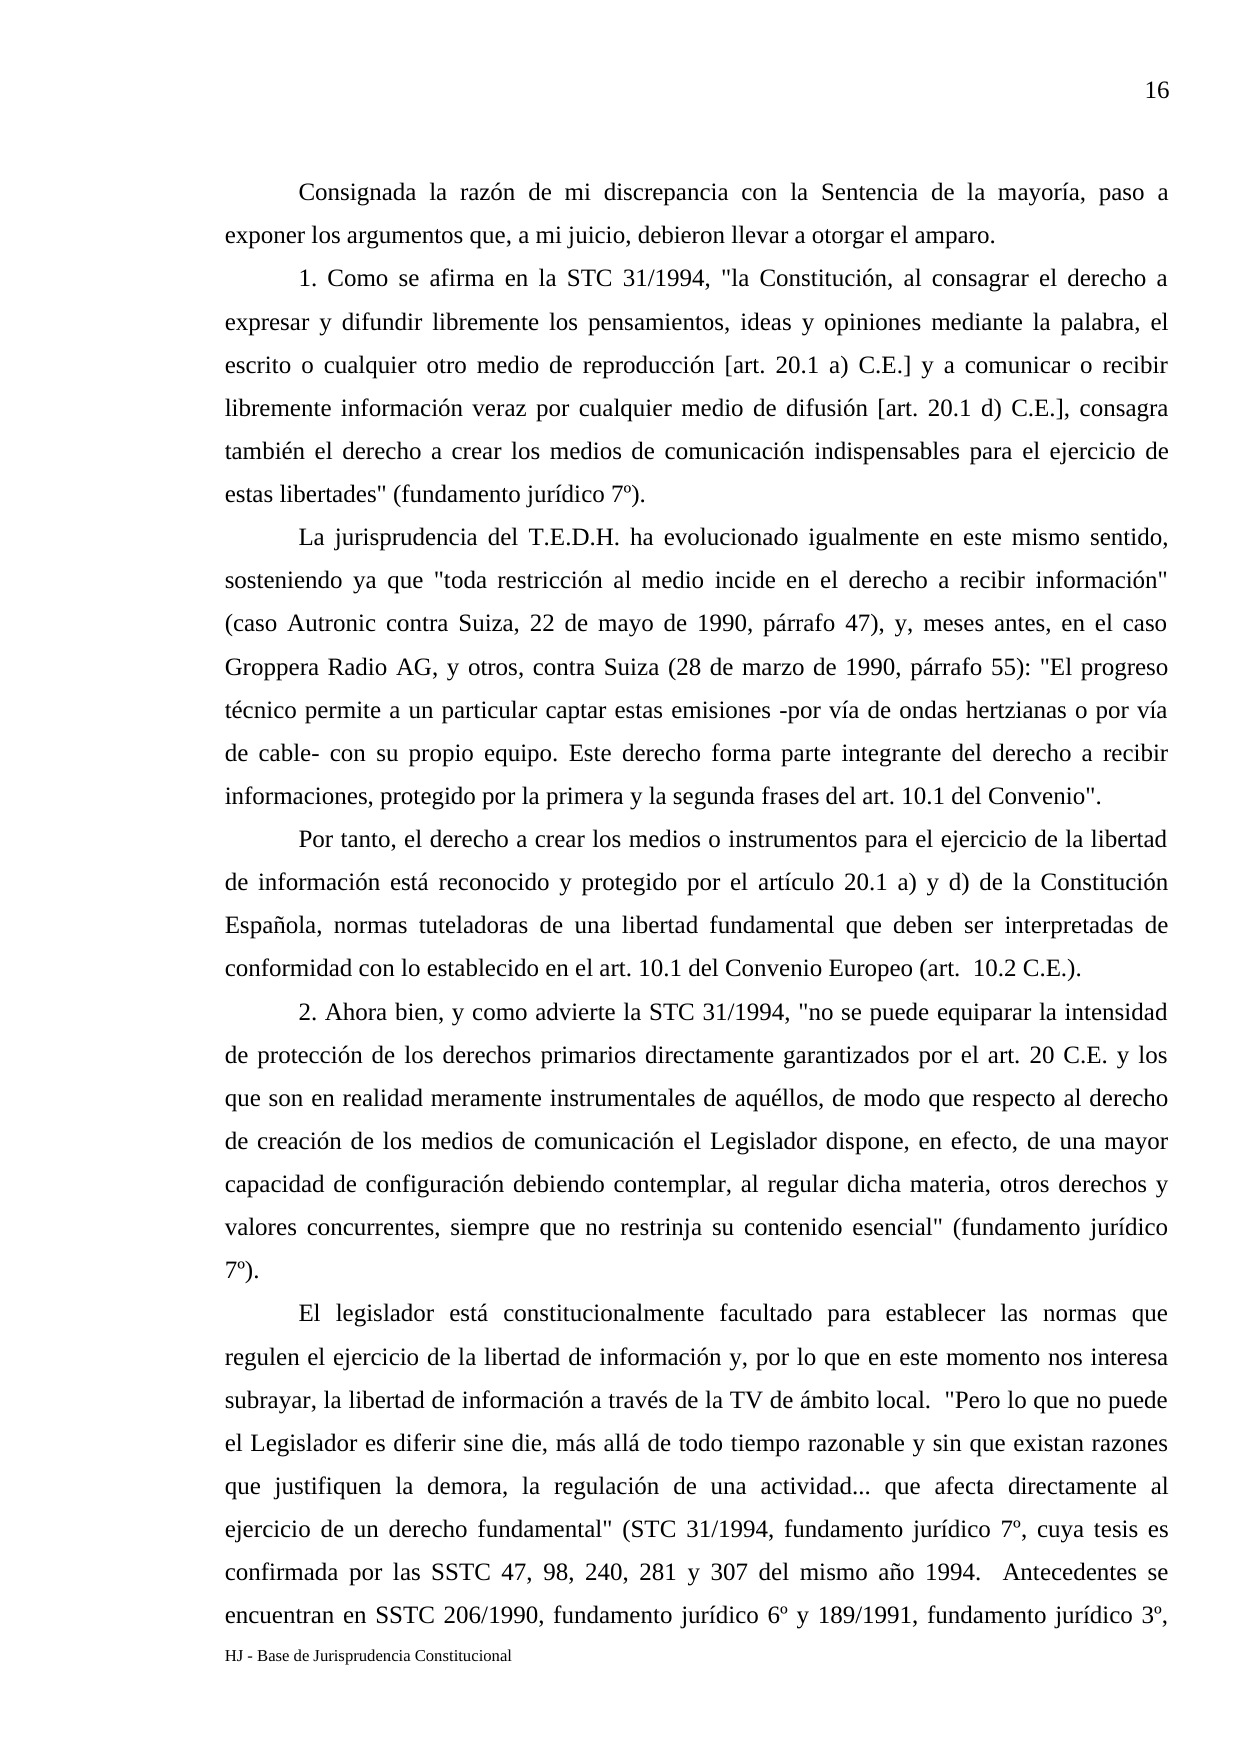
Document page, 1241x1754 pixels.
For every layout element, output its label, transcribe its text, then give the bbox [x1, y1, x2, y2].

text Consignada la razón de mi discrepancia con la Sentencia de la mayoría, paso a exponer los argumentos que, a mi juicio, debieron llevar a otorgar el amparo. [224, 177, 1169, 249]
text 2. Ahora bien, y como advierte la STC 31/1994, "no se puede equiparar la intensidad de protección de los derechos primarios directamente garantizados por el art. 20 C.E. y los que son en realidad meramente instrumentales de aquéllos, de modo que respecto al derecho de creación de los medios de comunicación el Legislador dispone, en efecto, de una mayor capacidad de configuración debiendo contemplar, al regular dicha materia, otros derechos y valores concurrentes, siempre que no restrinja su contenido esencial" (fundamento jurídico 7º). [224, 997, 1169, 1284]
text Por tanto, el derecho a crear los medios o instrumentos para el ejercicio de la libertad de información está reconocido y protegido por el artículo 20.1 a) y d) de la Constitución Española, normas tuteladoras de una libertad fundamental que deben ser interpretadas de conformidad con lo establecido en el art. 10.1 del Convenio Europeo (art. 10.2 C.E.). [224, 824, 1169, 982]
text La jurisprudencia del T.E.D.H. ha evolucionado igualmente en este mismo sentido, sosteniendo ya que "toda restricción al medio incide en el derecho a recibir información" (caso Autronic contra Suiza, 22 de mayo de 1990, párrafo 47), y, meses antes, en el caso Groppera Radio AG, y otros, contra Suiza (28 de marzo de 1990, párrafo 55): "El progreso técnico permite a un particular captar estas emisiones -por vía de ondas hertzianas o por vía de cable- con su propio equipo. Este derecho forma parte integrante del derecho a recibir informaciones, protegido por la primera y la segunda frases del art. 10.1 del Convenio". [224, 522, 1169, 810]
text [224, 1298, 1169, 1629]
text 1. Como se afirma en la STC 31/1994, "la Constitución, al consagrar el derecho a expresar y difundir libremente los pensamientos, ideas y opiniones mediante la palabra, el escrito o cualquier otro medio de reproducción [art. 20.1 a) C.E.] y a comunicar o recibir libremente información veraz por cualquier medio de difusión [art. 20.1 d) C.E.], consagra también el derecho a crear los medios de comunicación indispensables para el ejercicio de estas libertades" (fundamento jurídico 7º). [224, 263, 1169, 508]
